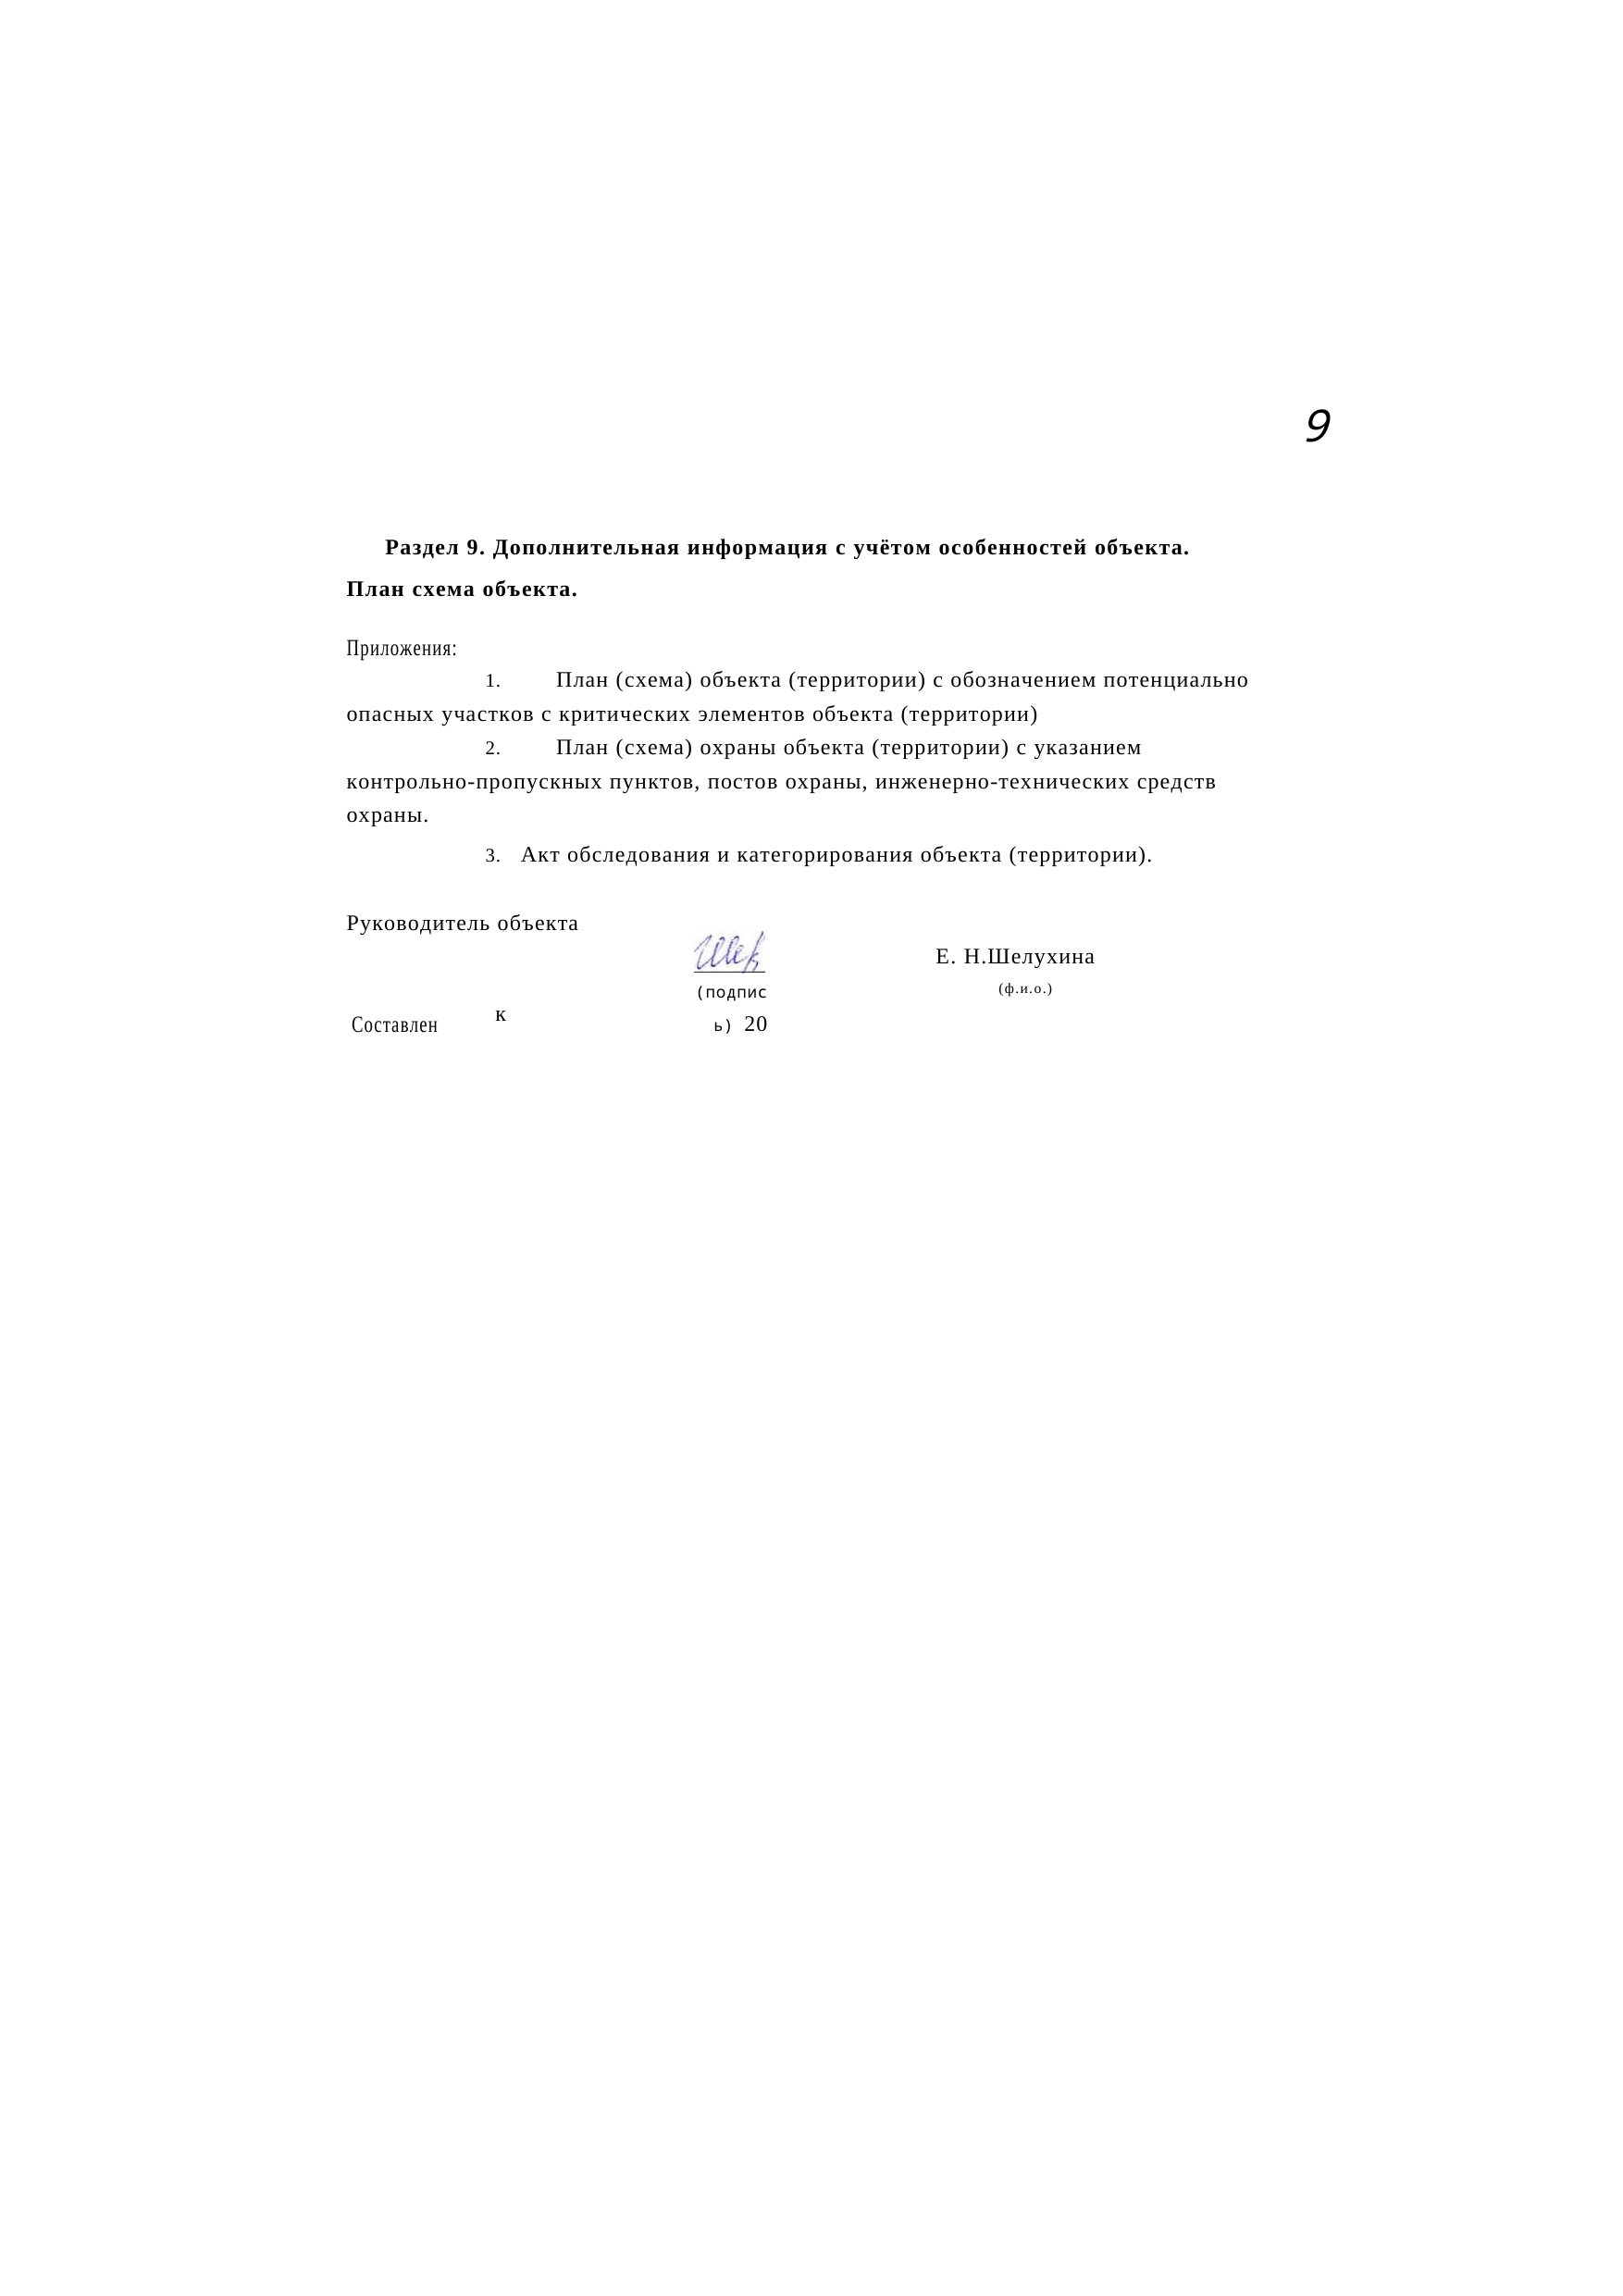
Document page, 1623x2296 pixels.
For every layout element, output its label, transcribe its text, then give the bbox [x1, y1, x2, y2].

text Приложения: [346, 637, 1295, 660]
text Раздел 9. Дополнительная информация с учётом особенностей объекта. План схема объекта. [346, 522, 1248, 605]
text Руководитель объекта [346, 912, 578, 935]
list Акт обследования и категорирования объекта (территории). [485, 844, 1153, 866]
list План (схема) объекта (территории) с обозначением потенциально опасных участков с критических элементов объекта (территории) [346, 660, 1270, 727]
picture [694, 931, 765, 971]
text Составлен [352, 1013, 438, 1036]
text Е. Н.Шелухина [935, 946, 1095, 968]
text 9 [1300, 406, 1327, 451]
text (ф.и.о.) [998, 982, 1052, 997]
list План (схема) охраны объекта (территории) с указанием контрольно-пропускных пунктов, постов охраны, инженерно-технических средств охраны. [346, 727, 1270, 829]
text (подпись) 20 г. [693, 971, 767, 1043]
